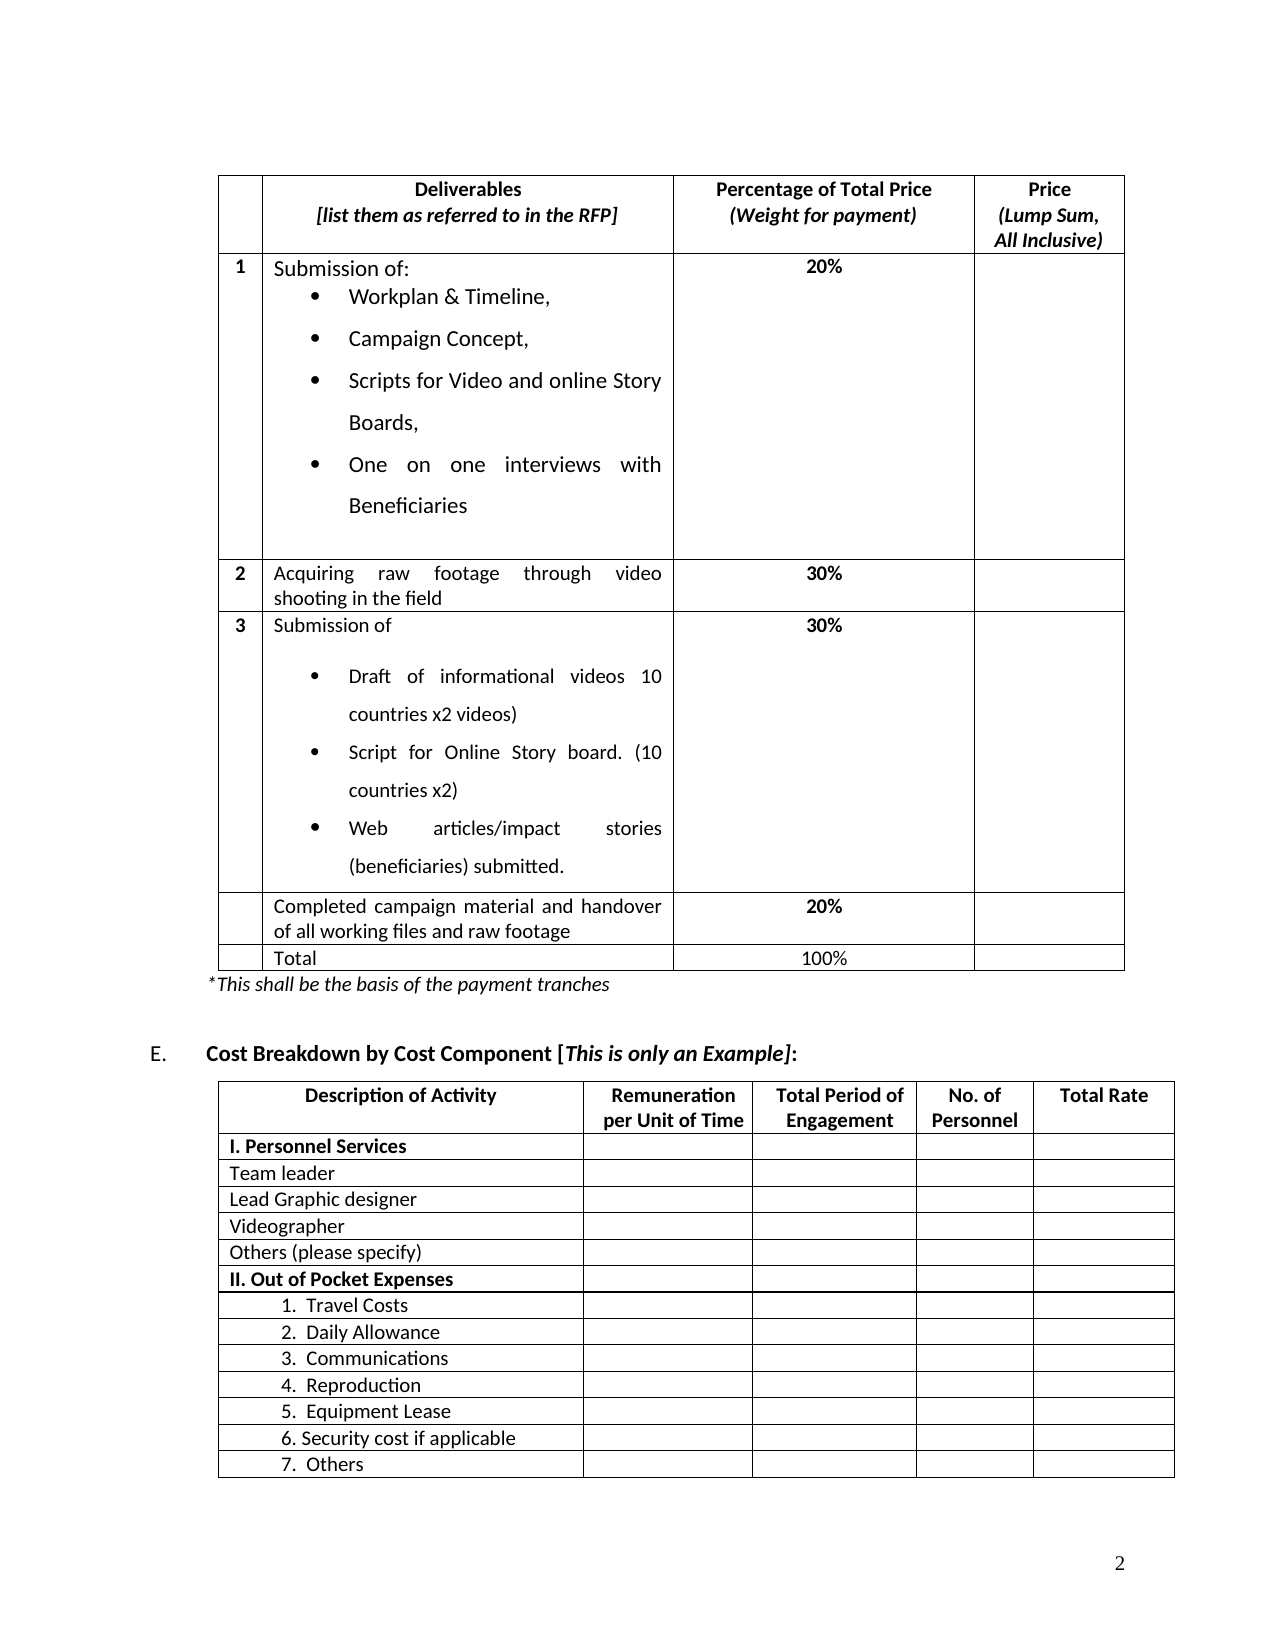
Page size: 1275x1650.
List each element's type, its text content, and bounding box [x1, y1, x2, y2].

table_cell [753, 1240, 916, 1265]
table_cell Lead Graphic designer [219, 1187, 583, 1212]
table_cell [917, 1134, 1033, 1159]
table_cell [1034, 1266, 1174, 1291]
table_cell [753, 1319, 916, 1344]
table_cell [975, 893, 1124, 944]
table_cell 20% [674, 254, 974, 559]
table_cell [1034, 1160, 1174, 1186]
table_cell [1034, 1345, 1174, 1371]
table_cell [753, 1213, 916, 1238]
table_cell 30% [674, 612, 974, 892]
table_header Percentage of Total Price (Weight for payment) [674, 176, 974, 253]
table_cell [917, 1240, 1033, 1265]
table_cell Team leader [219, 1160, 583, 1186]
table_cell [584, 1319, 752, 1344]
table_cell [1034, 1293, 1174, 1318]
table_cell [917, 1160, 1033, 1186]
table_header Deliverables [list them as referred to in the RFP] [263, 176, 673, 253]
table_cell [1034, 1451, 1174, 1477]
table_cell 1 [219, 254, 262, 559]
table_cell [753, 1372, 916, 1397]
table_cell 100% [674, 945, 974, 970]
table_cell [753, 1160, 916, 1186]
table_cell II. Out of Pocket Expenses [219, 1266, 583, 1291]
table_cell 4. Reproduction [219, 1372, 583, 1397]
table_header Price (Lump Sum, All Inclusive) [975, 176, 1124, 253]
table_cell [753, 1345, 916, 1371]
table_cell [1034, 1187, 1174, 1212]
list Cost Breakdown by Cost Component [This is only an Example]: [150, 1039, 1125, 1067]
table_cell 5. Equipment Lease [219, 1398, 583, 1424]
table_cell [219, 893, 262, 944]
table_cell [1034, 1134, 1174, 1159]
table_cell [584, 1425, 752, 1450]
table_cell 2 [219, 560, 262, 611]
table_cell I. Personnel Services [219, 1134, 583, 1159]
table_cell [584, 1213, 752, 1238]
table_cell [584, 1134, 752, 1159]
table_cell [1034, 1398, 1174, 1424]
table_cell Total [263, 945, 673, 970]
table_cell [219, 945, 262, 970]
table_cell [917, 1319, 1033, 1344]
table_cell Videographer [219, 1213, 583, 1238]
table_cell [917, 1345, 1033, 1371]
table_cell 7. Others [219, 1451, 583, 1477]
table_cell [584, 1398, 752, 1424]
table_cell Acquiring raw footage through video shooting in the field [263, 560, 673, 611]
table_cell [917, 1187, 1033, 1212]
table_cell [917, 1451, 1033, 1477]
table_cell [975, 945, 1124, 970]
table_cell Submission of: Workplan & Timeline, Campaign Concept, Scripts for Video and online Story Boards, One on one interviews with Beneficiaries [263, 254, 673, 559]
table_cell [584, 1266, 752, 1291]
table_cell [1034, 1425, 1174, 1450]
table_cell 1. Travel Costs [219, 1293, 583, 1318]
table_cell [584, 1160, 752, 1186]
table_cell [753, 1451, 916, 1477]
table_header No. of Personnel [917, 1082, 1033, 1133]
table_header Total Rate [1034, 1082, 1174, 1133]
table_cell [975, 560, 1124, 611]
table_cell [917, 1398, 1033, 1424]
table_cell 3. Communications [219, 1345, 583, 1371]
table_cell [584, 1345, 752, 1371]
table_cell [584, 1240, 752, 1265]
text *This shall be the basis of the payment tranches [206, 971, 1125, 997]
table_cell [1034, 1319, 1174, 1344]
table_cell [753, 1425, 916, 1450]
table_cell [753, 1398, 916, 1424]
table_cell [753, 1266, 916, 1291]
table_cell 2. Daily Allowance [219, 1319, 583, 1344]
table_cell [584, 1372, 752, 1397]
table_header [219, 176, 262, 253]
table_cell Submission of Draft of informational videos 10 countries x2 videos) Script for Online Story board. (10 countries x2) Web articles/impact stories (beneficiaries) submitted. [263, 612, 673, 892]
table_cell Completed campaign material and handover of all working files and raw footage [263, 893, 673, 944]
table_cell 30% [674, 560, 974, 611]
table_header Description of Activity [219, 1082, 583, 1133]
table_cell [753, 1134, 916, 1159]
table_cell [584, 1187, 752, 1212]
table_cell [584, 1293, 752, 1318]
table_cell [917, 1425, 1033, 1450]
table_cell [975, 254, 1124, 559]
table_cell [917, 1293, 1033, 1318]
table_cell [1034, 1240, 1174, 1265]
table_cell 20% [674, 893, 974, 944]
table_cell [917, 1213, 1033, 1238]
table_cell [975, 612, 1124, 892]
table_cell Others (please specify) [219, 1240, 583, 1265]
table_header Remuneration per Unit of Time [584, 1082, 752, 1133]
table_cell 6. Security cost if applicable [219, 1425, 583, 1450]
table_cell [584, 1451, 752, 1477]
table_cell [753, 1187, 916, 1212]
table_header Total Period of Engagement [753, 1082, 916, 1133]
table_cell [1034, 1372, 1174, 1397]
table_cell [917, 1372, 1033, 1397]
table_cell 3 [219, 612, 262, 892]
table_cell [917, 1266, 1033, 1291]
table_cell [753, 1293, 916, 1318]
table_cell [1034, 1213, 1174, 1238]
